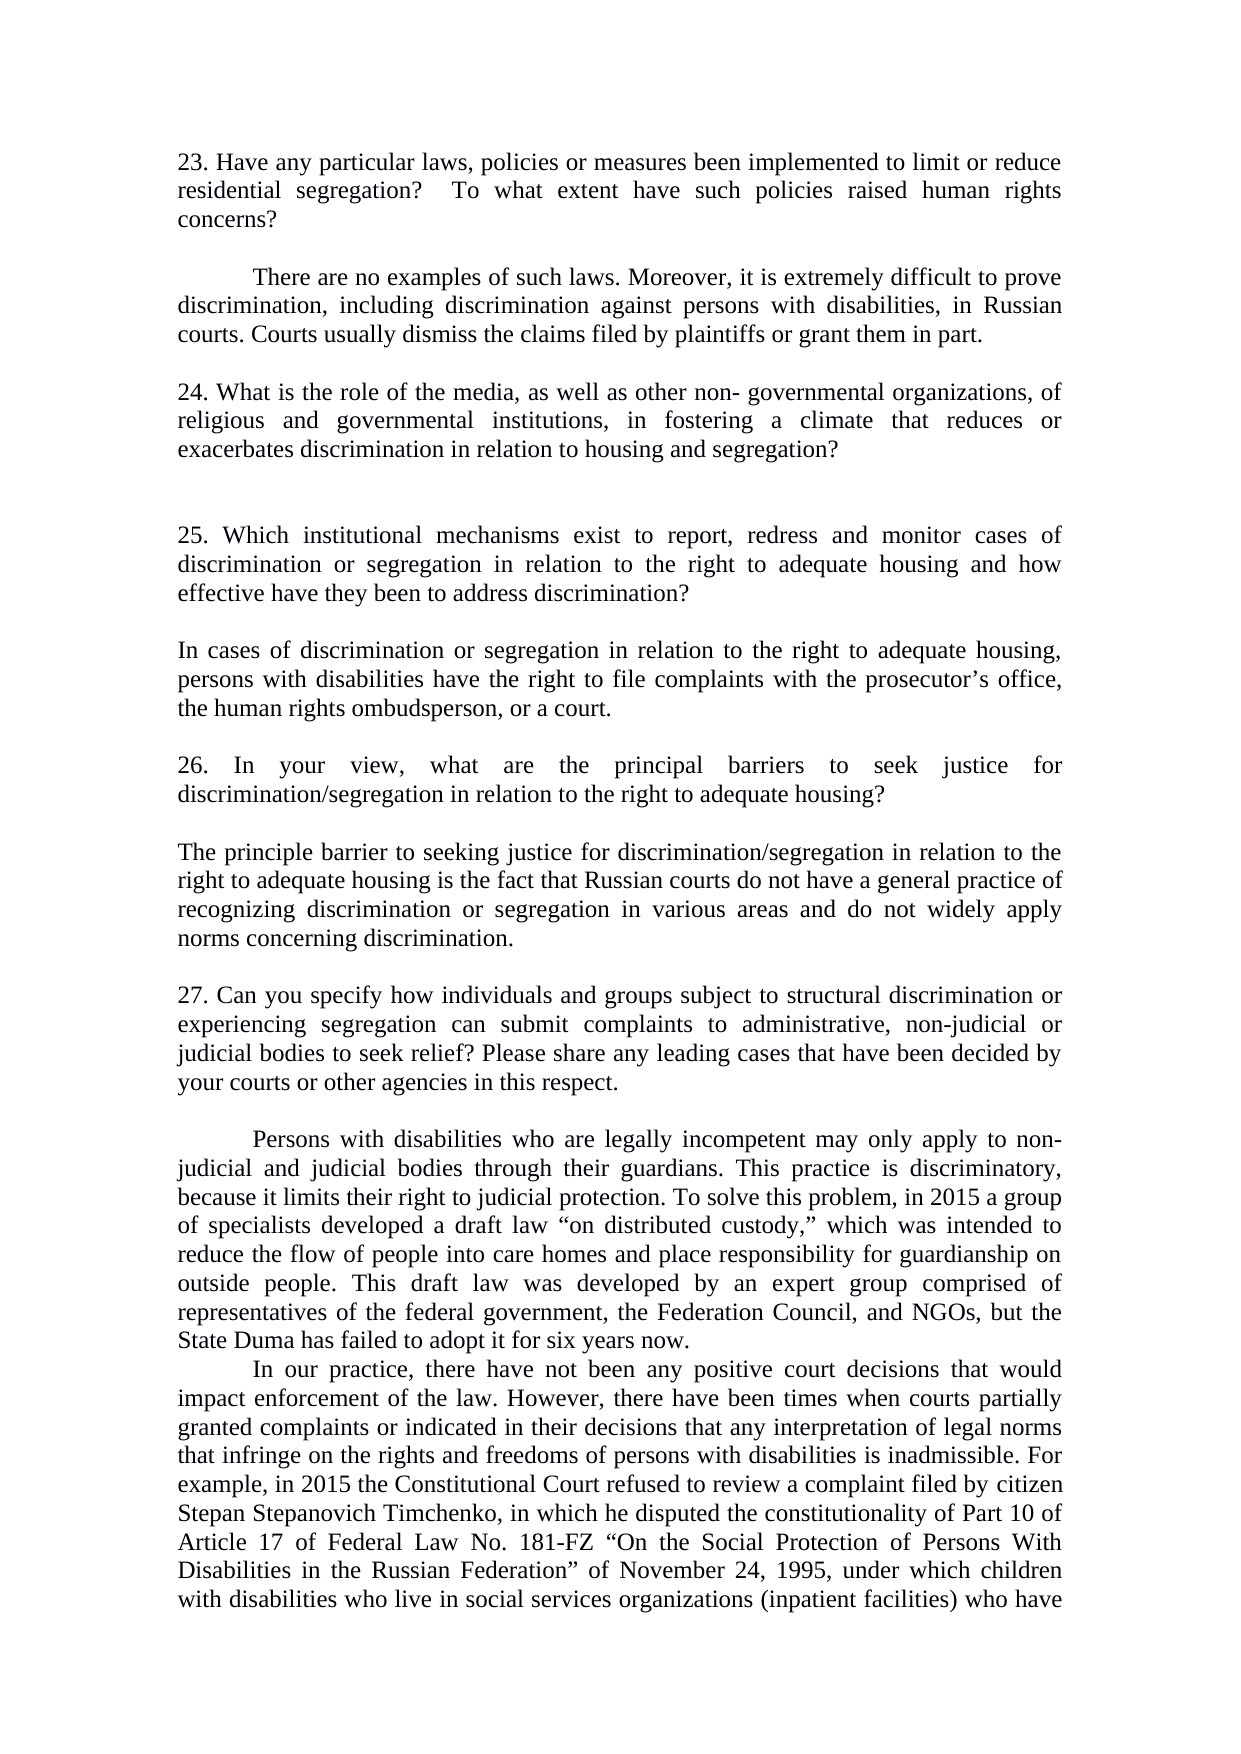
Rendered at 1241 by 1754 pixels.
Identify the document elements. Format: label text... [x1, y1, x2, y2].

text 25. Which institutional mechanisms exist to report, redress and monitor cases of discrimination or segregation in relation to the right to adequate housing and how effective have they been to address discrimination? [177, 521, 1063, 607]
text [177, 1354, 1063, 1613]
text Persons with disabilities who are legally incompetent may only apply to non-judicial and judicial bodies through their guardians. This practice is discriminatory, because it limits their right to judicial protection. To solve this problem, in 2015 a group of specialists developed a draft law “on distributed custody,” which was intended to reduce the flow of people into care homes and place responsibility for guardianship on outside people. This draft law was developed by an expert group comprised of representatives of the federal government, the Federation Council, and NGOs, but the State Duma has failed to adopt it for six years now. [177, 1124, 1063, 1354]
text 27. Can you specify how individuals and groups subject to structural discrimination or experiencing segregation can submit complaints to administrative, non-judicial or judicial bodies to seek relief? Please share any leading cases that have been decided by your courts or other agencies in this respect. [177, 981, 1063, 1096]
text 24. What is the role of the media, as well as other non- governmental organizations, of religious and governmental institutions, in fostering a climate that reduces or exacerbates discrimination in relation to housing and segregation? [177, 377, 1063, 463]
text 26. In your view, what are the principal barriers to seek justice for discrimination/segregation in relation to the right to adequate housing? [177, 751, 1063, 808]
text 23. Have any particular laws, policies or measures been implemented to limit or reduce residential segregation? To what extent have such policies raised human rights concerns? [177, 147, 1063, 233]
